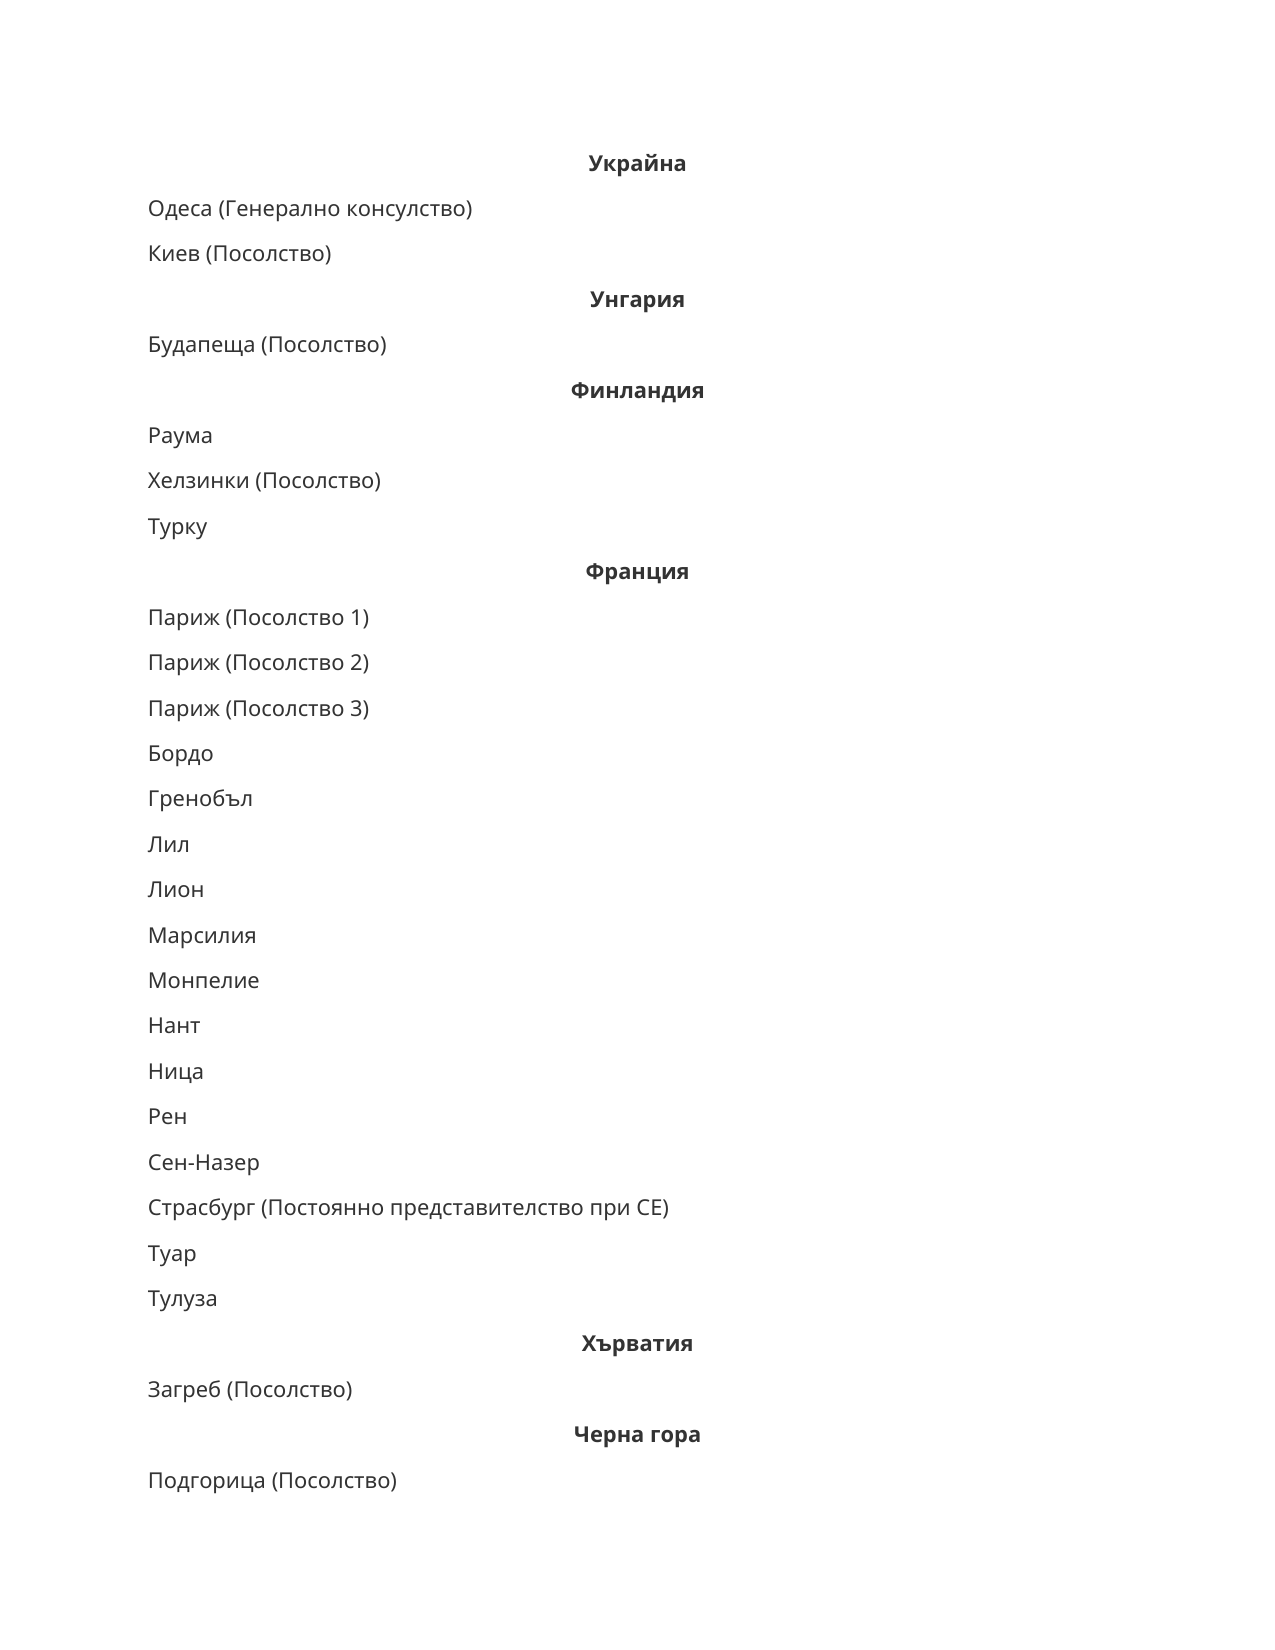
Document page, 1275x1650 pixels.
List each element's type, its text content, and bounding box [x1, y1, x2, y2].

text Париж (Посолство 2) [148, 647, 1127, 677]
text Лил [148, 829, 1127, 859]
text Турку [148, 511, 1127, 541]
text Украйна [148, 148, 1127, 177]
text Бордо [148, 738, 1127, 768]
text Монпелие [148, 965, 1127, 995]
text Париж (Посолство 1) [148, 602, 1127, 632]
text Марсилия [148, 920, 1127, 949]
text Сен-Назер [148, 1147, 1127, 1177]
text Париж (Посолство 3) [148, 693, 1127, 722]
text Унгария [148, 284, 1127, 314]
text Киев (Посолство) [148, 238, 1127, 268]
text Рен [148, 1101, 1127, 1131]
text Гренобъл [148, 783, 1127, 813]
text Франция [148, 556, 1127, 586]
text Хърватия [148, 1328, 1127, 1358]
text Финландия [148, 375, 1127, 404]
text Ница [148, 1056, 1127, 1086]
text Хелзинки (Посолство) [148, 466, 1127, 495]
text Тулуза [148, 1283, 1127, 1313]
text Лион [148, 874, 1127, 904]
text Страсбург (Постоянно представителство при СЕ) [148, 1192, 1127, 1222]
text Будапеща (Посолство) [148, 329, 1127, 359]
text Подгорица (Посолство) [148, 1465, 1127, 1494]
text Загреб (Посолство) [148, 1374, 1127, 1404]
text Раума [148, 420, 1127, 450]
text Черна гора [148, 1419, 1127, 1449]
text Нант [148, 1011, 1127, 1040]
text Туар [148, 1238, 1127, 1267]
text Одеса (Генерално консулство) [148, 193, 1127, 223]
